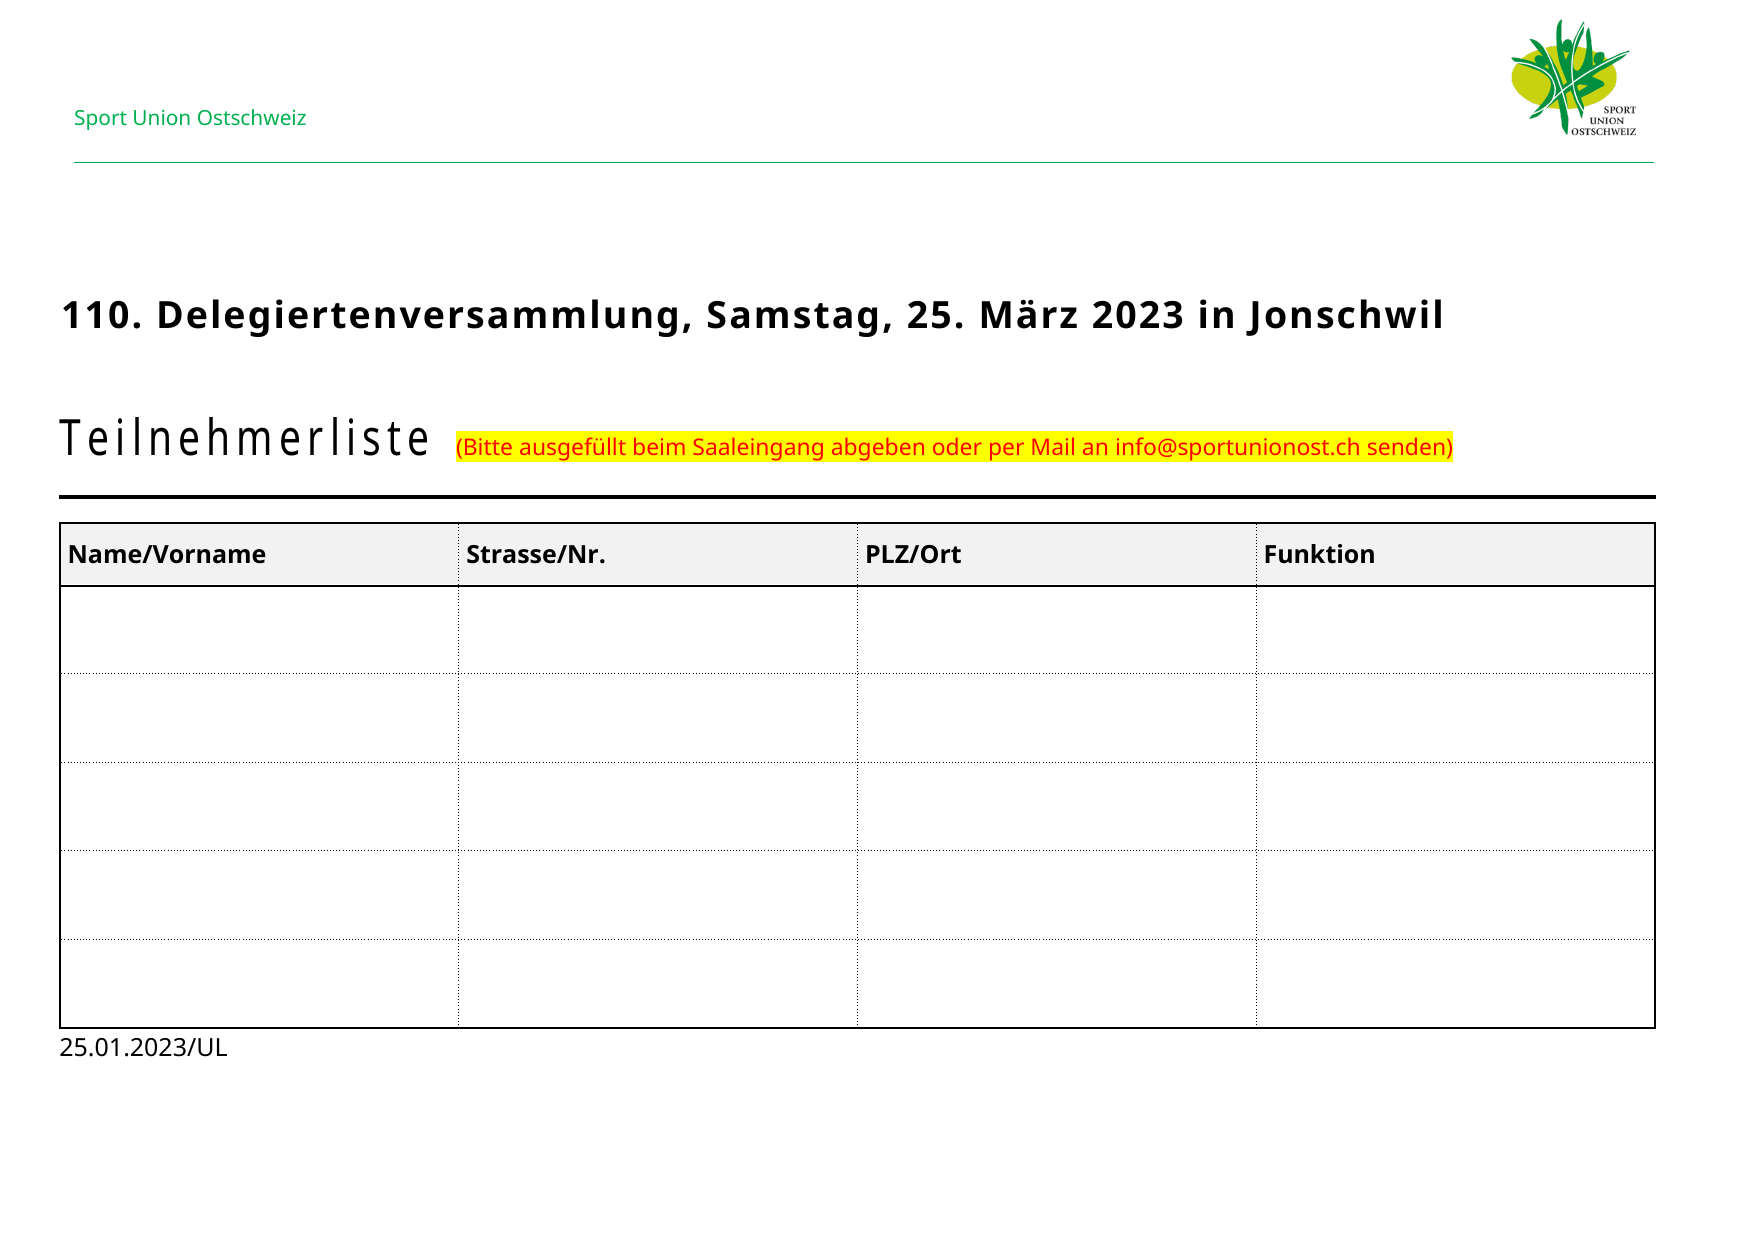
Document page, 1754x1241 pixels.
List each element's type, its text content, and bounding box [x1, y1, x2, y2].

table_cell [1256, 762, 1654, 850]
table_cell [61, 673, 459, 762]
table_header PLZ/Ort [858, 524, 1256, 584]
table_cell [61, 850, 459, 939]
table_cell [858, 850, 1256, 939]
table_cell [459, 762, 857, 850]
table_cell [858, 939, 1256, 1027]
table_cell [459, 673, 857, 762]
table_header Funktion [1256, 524, 1654, 584]
table_cell [61, 587, 459, 673]
text Teilnehmerliste (Bitte ausgefüllt beim Saaleingang abgeben oder per Mail an info@sportunionost.ch senden) [59, 402, 1547, 470]
table_cell [459, 587, 857, 673]
text 25.01.2023/UL [59, 1029, 1547, 1063]
table_header Name/Vorname [61, 524, 459, 584]
table_cell [459, 939, 857, 1027]
text 110. Delegiertenversammlung, Samstag, 25. März 2023 in Jonschwil [61, 288, 1547, 339]
table_cell [61, 762, 459, 850]
table_cell [858, 762, 1256, 850]
picture [1510, 19, 1637, 137]
table_cell [858, 587, 1256, 673]
table_cell [1256, 939, 1654, 1027]
table_cell [1256, 587, 1654, 673]
table_cell [1256, 850, 1654, 939]
table_cell [459, 850, 857, 939]
table_cell [61, 939, 459, 1027]
table_cell [1256, 673, 1654, 762]
table_cell [858, 673, 1256, 762]
table_header Strasse/Nr. [459, 524, 857, 584]
